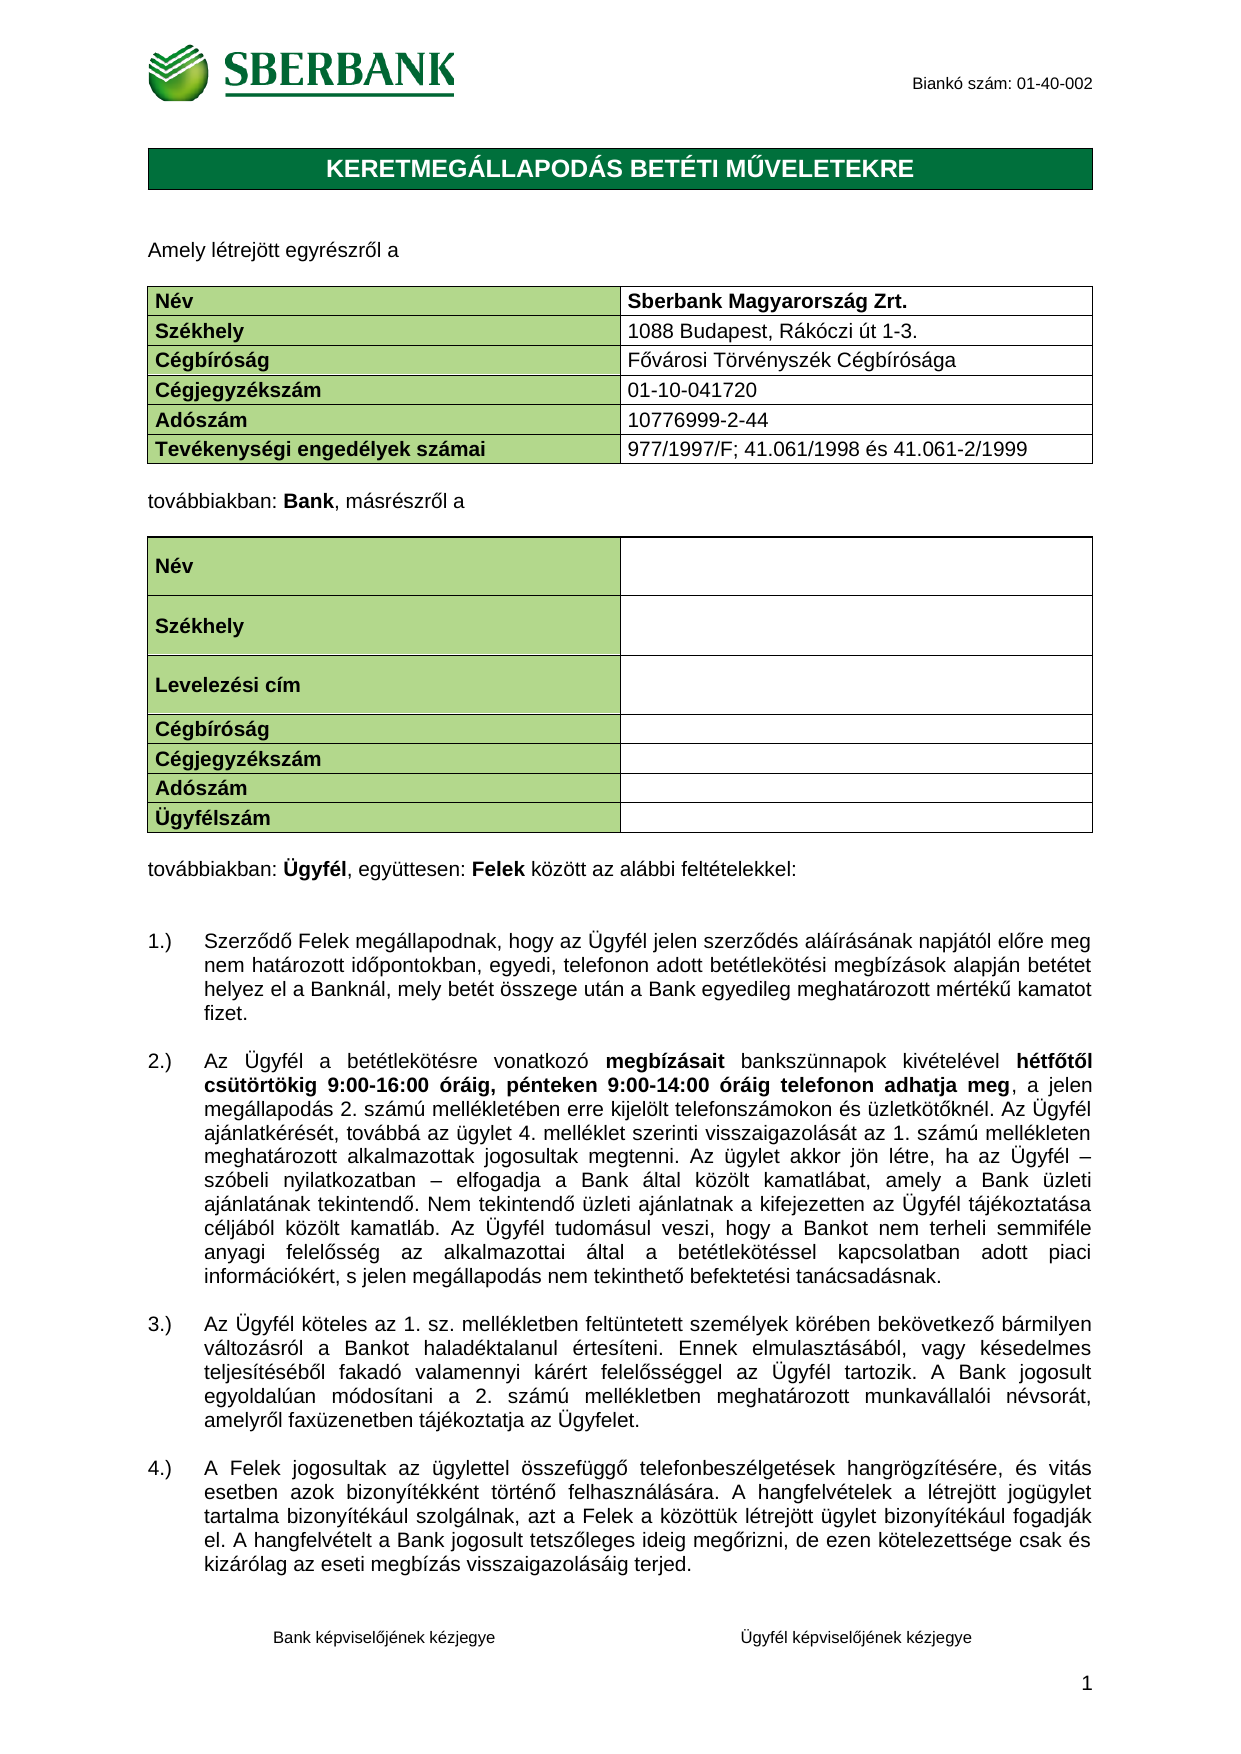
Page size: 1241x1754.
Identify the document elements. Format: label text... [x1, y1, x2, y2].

table_cell Cégjegyzékszám [148, 376, 620, 404]
text továbbiakban: Ügyfél, együttesen: Felek között az alábbi feltételekkel: [148, 857, 1093, 881]
table_cell Cégjegyzékszám [148, 744, 620, 773]
table_cell Székhely [148, 596, 620, 654]
table_cell [621, 656, 1092, 713]
table_cell 977/1997/F; 41.061/1998 és 41.061-2/1999 [621, 435, 1092, 463]
table_cell [621, 715, 1092, 743]
table_header Név [148, 287, 620, 315]
table_cell 01-10-041720 [621, 376, 1092, 404]
table_cell Cégbíróság [148, 346, 620, 374]
text 2.) Az Ügyfél a betétlekötésre vonatkozó megbízásait bankszünnapok kivételével hétfőtől csütörtökig 9:00-16:00 óráig, pénteken 9:00-14:00 óráig telefonon adhatja meg, a jelen megállapodás 2. számú mellékletében erre kijelölt telefonszámokon és üzletkötőknél. Az Ügyfél ajánlatkérését, továbbá az ügylet 4. melléklet szerinti visszaigazolását az 1. számú mellékleten meghatározott alkalmazottak jogosultak megtenni. Az ügylet akkor jön létre, ha az Ügyfél – szóbeli nyilatkozatban – elfogadja a Bank által közölt kamatlábat, amely a Bank üzleti ajánlatának tekintendő. Nem tekintendő üzleti ajánlatnak a kifejezetten az Ügyfél tájékoztatása céljából közölt kamatláb. Az Ügyfél tudomásul veszi, hogy a Bankot nem terheli semmiféle anyagi felelősség az alkalmazottai által a betétlekötéssel kapcsolatban adott piaci információkért, s jelen megállapodás nem tekinthető befektetési tanácsadásnak. [148, 1048, 1093, 1288]
table_cell Levelezési cím [148, 656, 620, 713]
table_cell Fővárosi Törvényszék Cégbírósága [621, 346, 1092, 374]
table_cell [621, 803, 1092, 832]
table_cell 1088 Budapest, Rákóczi út 1-3. [621, 316, 1092, 345]
table_cell Tevékenységi engedélyek számai [148, 435, 620, 463]
table_header [621, 538, 1092, 595]
table_cell [621, 774, 1092, 802]
table_cell Székhely [148, 316, 620, 345]
text Amely létrejött egyrészről a [148, 238, 1093, 262]
text 3.) Az Ügyfél köteles az 1. sz. mellékletben feltüntetett személyek körében bekövetkező bármilyen változásról a Bankot haladéktalanul értesíteni. Ennek elmulasztásából, vagy késedelmes teljesítéséből fakadó valamennyi kárért felelősséggel az Ügyfél tartozik. A Bank jogosult egyoldalúan módosítani a 2. számú mellékletben meghatározott munkavállalói névsorát, amelyről faxüzenetben tájékoztatja az Ügyfelet. [148, 1312, 1093, 1432]
table_header Név [148, 538, 620, 595]
table_header Sberbank Magyarország Zrt. [621, 287, 1092, 315]
text 1.) Szerződő Felek megállapodnak, hogy az Ügyfél jelen szerződés aláírásának napjától előre meg nem határozott időpontokban, egyedi, telefonon adott betétlekötési megbízások alapján betétet helyez el a Banknál, mely betét összege után a Bank egyedileg meghatározott mértékű kamatot fizet. [148, 929, 1093, 1024]
table_header KERETMEGÁLLAPODÁS BETÉTI MŰVELETEKRE [149, 149, 1092, 189]
table_cell [621, 596, 1092, 654]
table_cell Ügyfélszám [148, 803, 620, 832]
text továbbiakban: Bank, másrészről a [148, 488, 1093, 512]
table_cell Cégbíróság [148, 715, 620, 743]
picture [147, 44, 454, 101]
table_cell 10776999-2-44 [621, 405, 1092, 434]
table_cell Adószám [148, 405, 620, 434]
text 4.) A Felek jogosultak az ügylettel összefüggő telefonbeszélgetések hangrögzítésére, és vitás esetben azok bizonyítékként történő felhasználására. A hangfelvételek a létrejött jogügylet tartalma bizonyítékául szolgálnak, azt a Felek a közöttük létrejött ügylet bizonyítékául fogadják el. A hangfelvételt a Bank jogosult tetszőleges ideig megőrizni, de ezen kötelezettsége csak és kizárólag az eseti megbízás visszaigazolásáig terjed. [148, 1456, 1093, 1576]
table_cell Adószám [148, 774, 620, 802]
table_cell [621, 744, 1092, 773]
